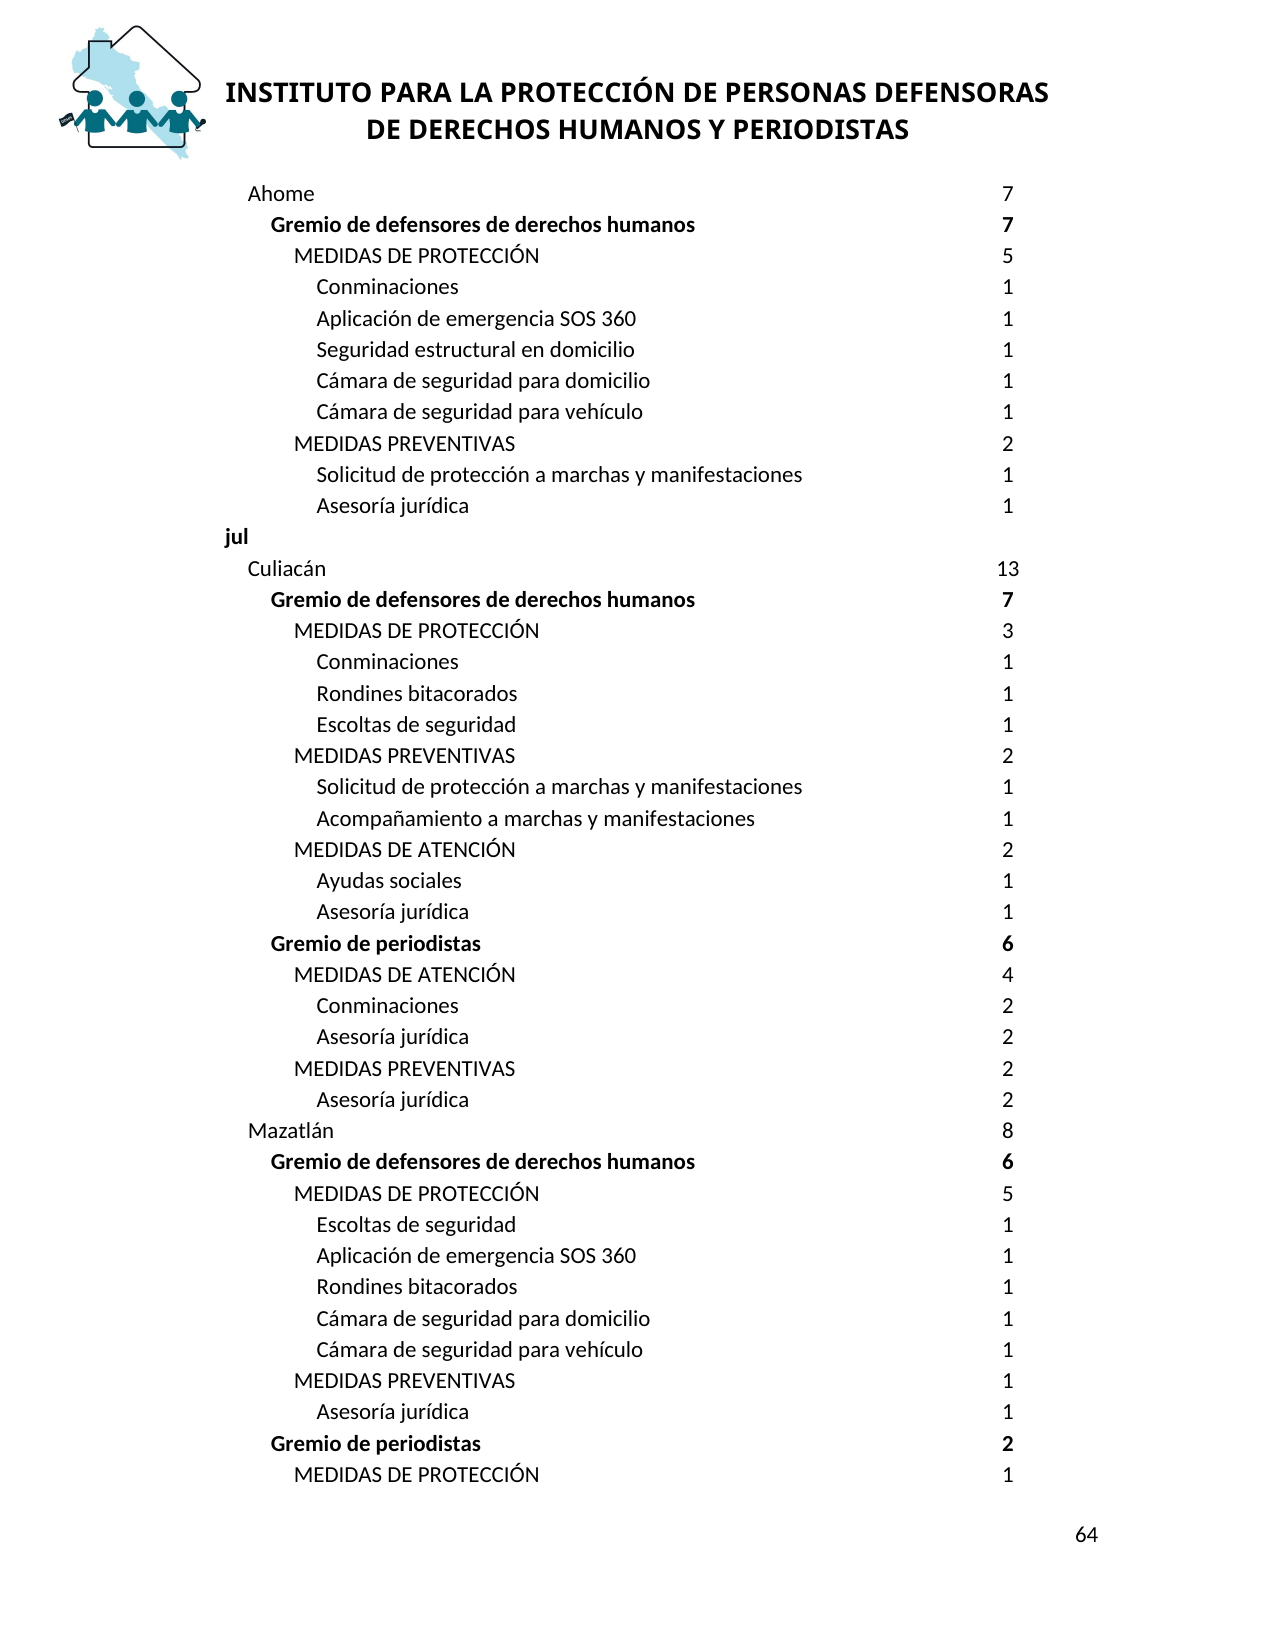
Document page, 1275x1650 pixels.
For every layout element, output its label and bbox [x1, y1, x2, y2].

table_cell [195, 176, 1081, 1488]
picture [57, 25, 207, 160]
